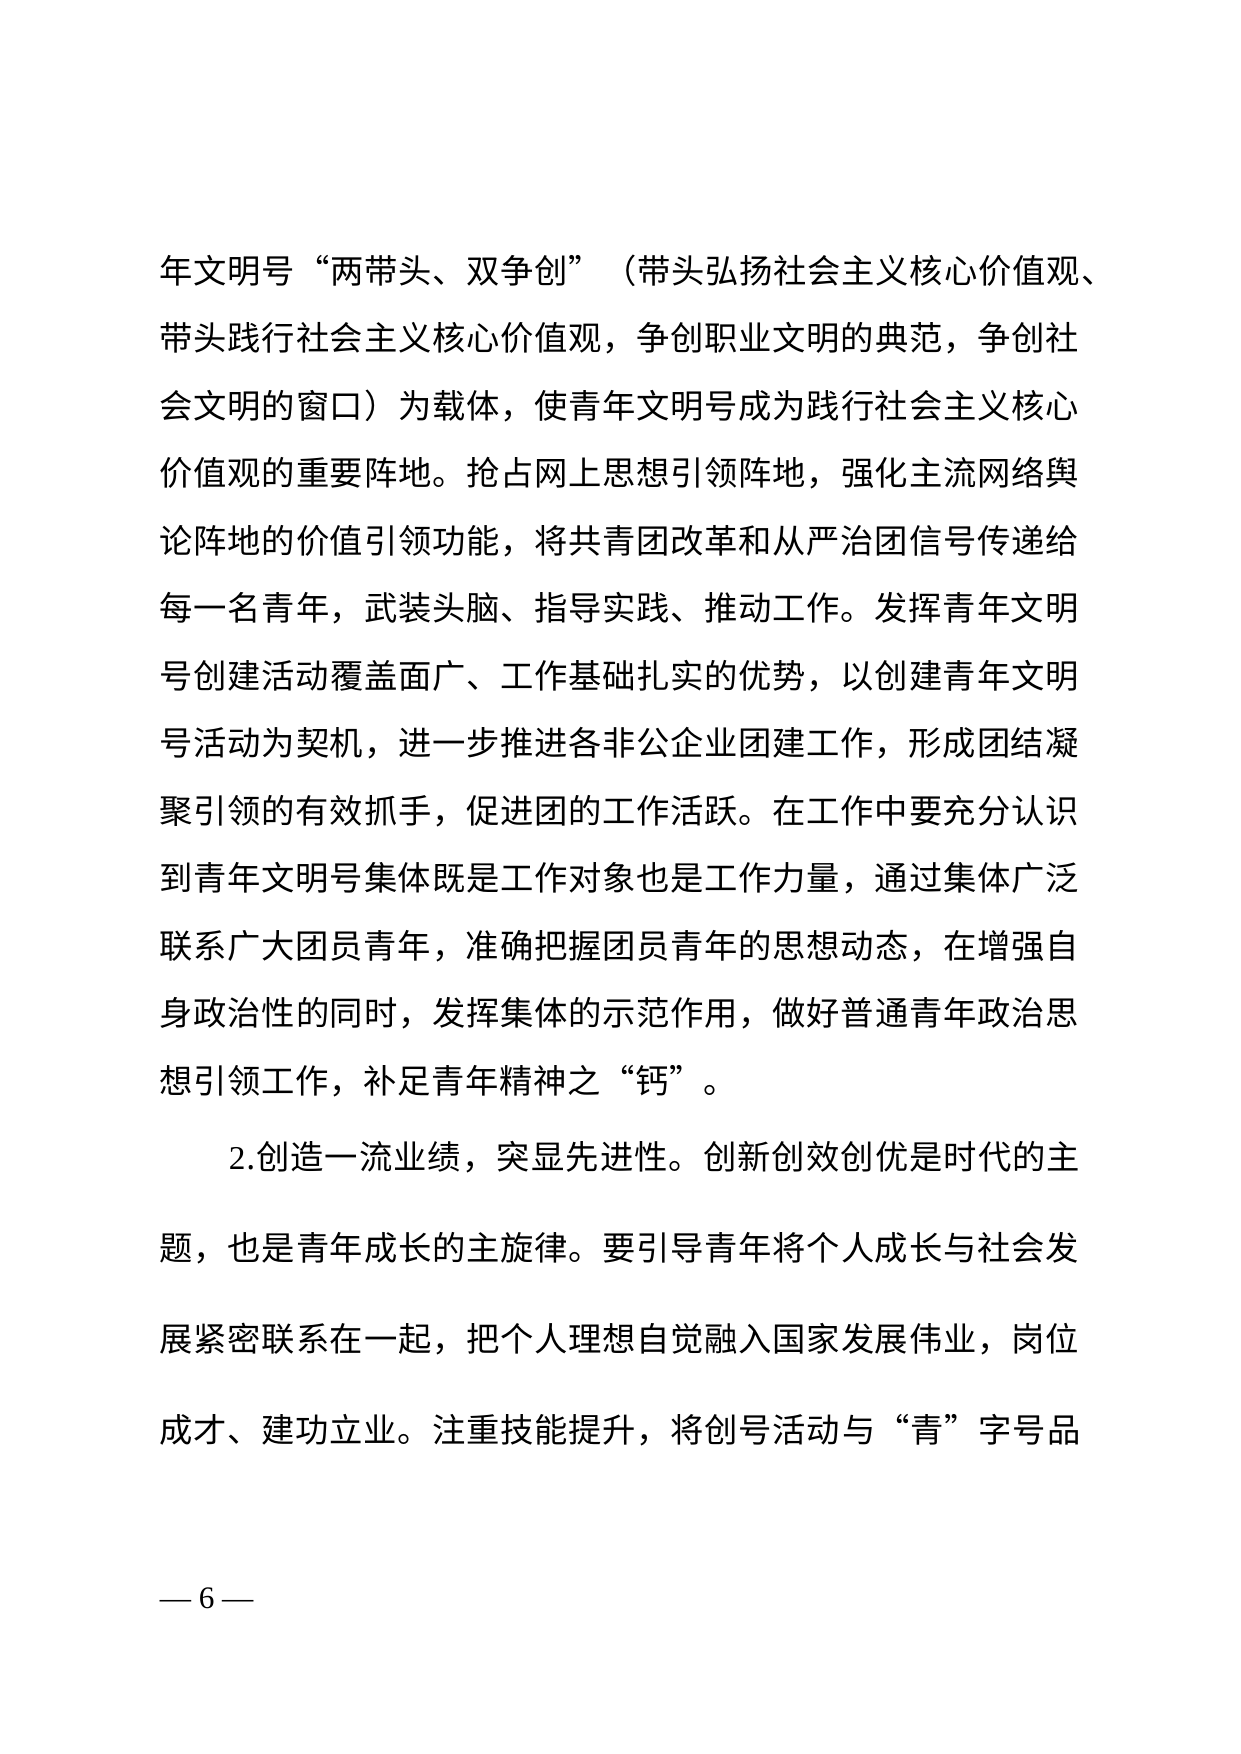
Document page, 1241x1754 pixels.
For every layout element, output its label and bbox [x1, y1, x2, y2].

text [159, 245, 1081, 1103]
text [159, 1122, 1081, 1460]
